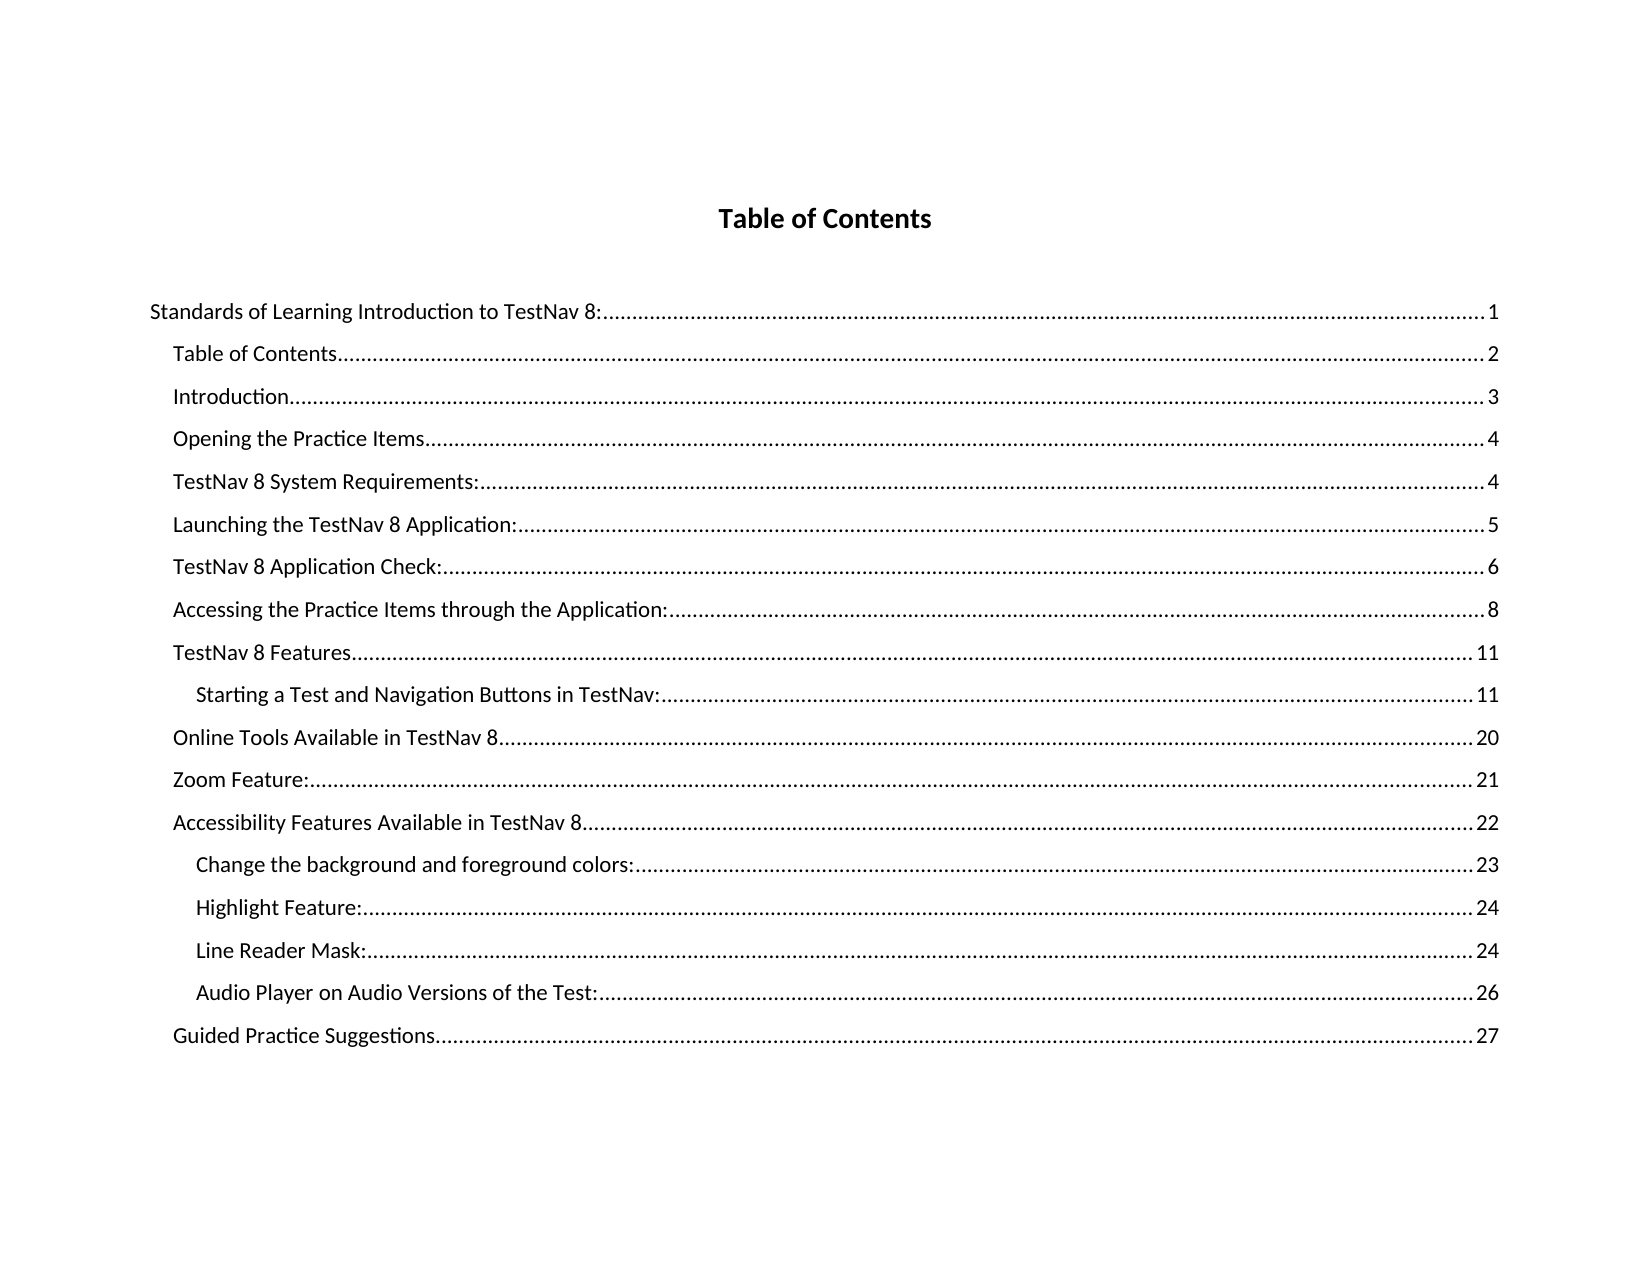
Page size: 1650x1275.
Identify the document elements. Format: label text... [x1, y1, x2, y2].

subtitle Table of Contents [150, 200, 1500, 236]
